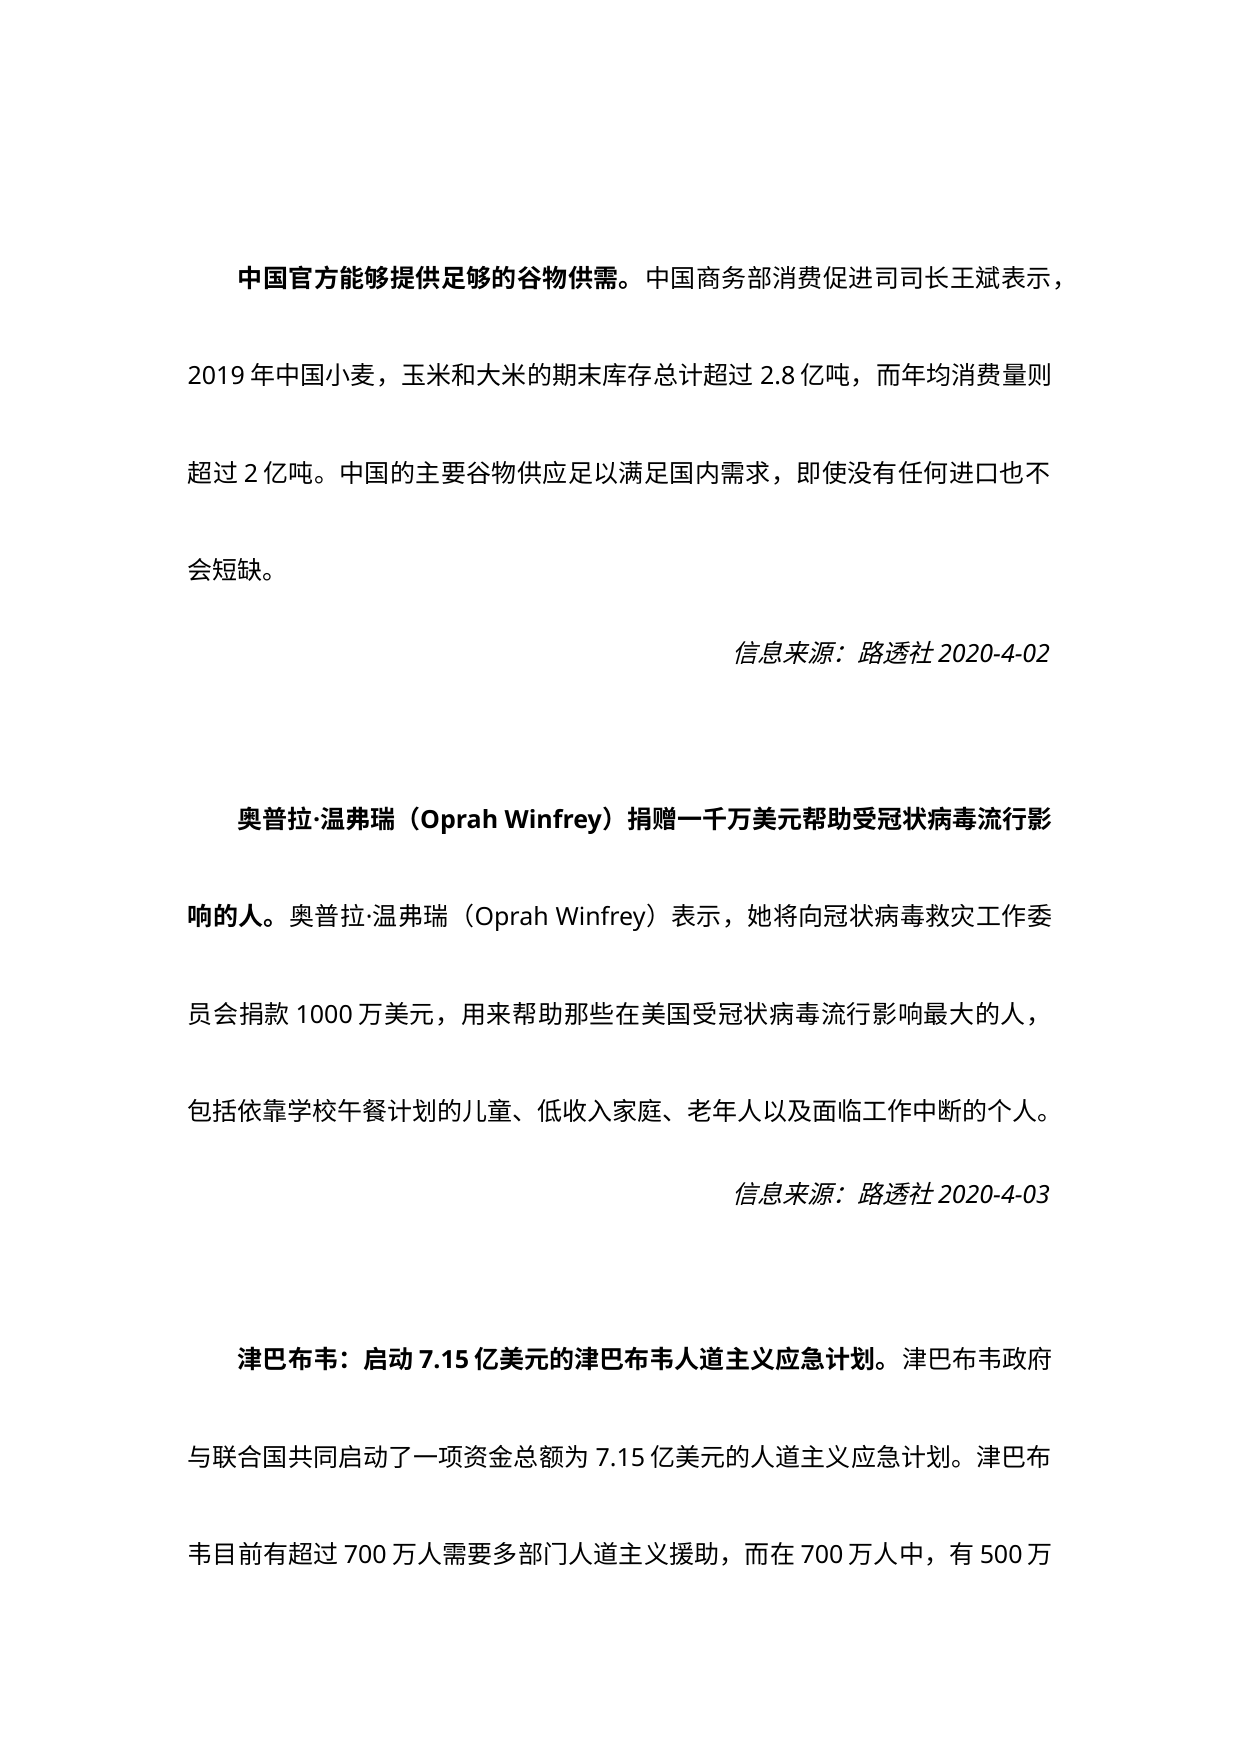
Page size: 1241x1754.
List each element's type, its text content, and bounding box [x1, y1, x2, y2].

text 中国官方能够提供足够的谷物供需。中国商务部消费促进司司长王斌表示，2019年中国小麦，玉米和大米的期末库存总计超过2.8亿吨，而年均消费量则超过2亿吨。中国的主要谷物供应足以满足国内需求，即使没有任何进口也不会短缺。 [187, 244, 1053, 601]
text 信息来源：路透社 2020-4-02 [187, 619, 1053, 684]
text 信息来源：路透社 2020-4-03 [187, 1160, 1053, 1225]
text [187, 1325, 1053, 1585]
text 奥普拉·温弗瑞（Oprah Winfrey）捐赠一千万美元帮助受冠状病毒流行影响的人。奥普拉·温弗瑞（Oprah Winfrey）表示，她将向冠状病毒救灾工作委员会捐款1000万美元，用来帮助那些在美国受冠状病毒流行影响最大的人，包括依靠学校午餐计划的儿童、低收入家庭、老年人以及面临工作中断的个人。 [187, 785, 1053, 1142]
